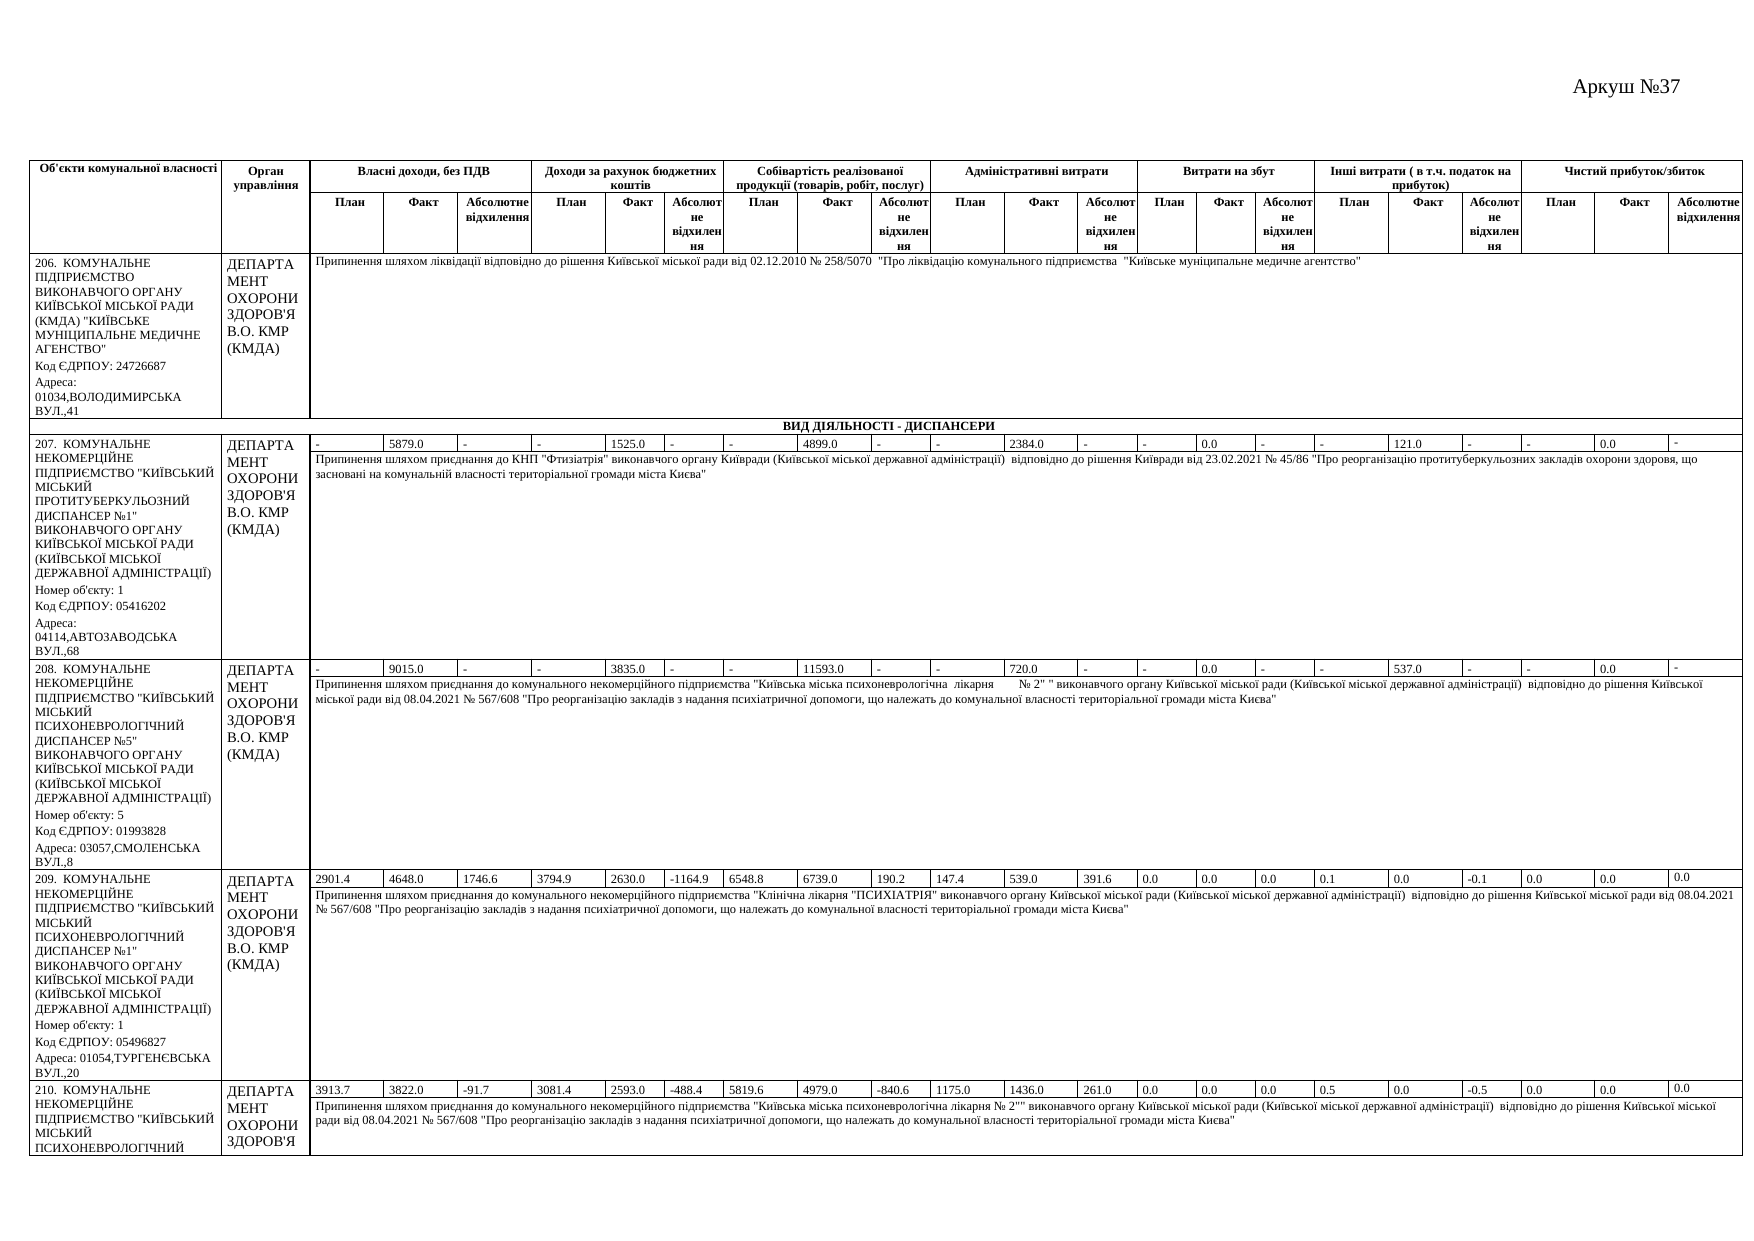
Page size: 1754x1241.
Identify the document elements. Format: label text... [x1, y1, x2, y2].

table_cell План [532, 193, 605, 253]
table_cell Абсолютне відхилення [458, 193, 531, 253]
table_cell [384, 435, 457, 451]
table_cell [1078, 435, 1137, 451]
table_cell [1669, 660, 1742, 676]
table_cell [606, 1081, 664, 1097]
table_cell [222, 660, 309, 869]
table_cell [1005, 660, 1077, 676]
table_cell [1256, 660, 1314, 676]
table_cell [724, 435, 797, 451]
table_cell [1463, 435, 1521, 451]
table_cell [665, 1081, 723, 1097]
table_cell Абсолютне відхилення [872, 193, 930, 253]
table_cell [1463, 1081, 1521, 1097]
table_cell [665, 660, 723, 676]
table_header Адміністративні витрати [931, 161, 1137, 192]
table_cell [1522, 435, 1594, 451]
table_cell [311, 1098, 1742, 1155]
table_cell План [724, 193, 797, 253]
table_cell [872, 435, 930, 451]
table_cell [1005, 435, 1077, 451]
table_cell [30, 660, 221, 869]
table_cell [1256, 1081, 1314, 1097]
table_header Орган управління [222, 161, 309, 253]
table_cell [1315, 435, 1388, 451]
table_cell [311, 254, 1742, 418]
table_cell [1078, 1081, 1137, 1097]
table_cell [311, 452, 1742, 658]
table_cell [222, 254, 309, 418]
table_cell План [1138, 193, 1196, 253]
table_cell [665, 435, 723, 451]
table_header Інші витрати ( в т.ч. податок на прибуток) [1315, 161, 1521, 192]
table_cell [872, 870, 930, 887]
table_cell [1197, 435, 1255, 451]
table_header Доходи за рахунок бюджетних коштів [532, 161, 723, 192]
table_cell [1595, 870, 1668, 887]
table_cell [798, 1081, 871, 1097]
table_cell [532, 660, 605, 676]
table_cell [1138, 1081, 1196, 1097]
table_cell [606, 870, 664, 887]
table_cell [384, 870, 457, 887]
table_cell Абсолютне відхилення [1669, 193, 1742, 253]
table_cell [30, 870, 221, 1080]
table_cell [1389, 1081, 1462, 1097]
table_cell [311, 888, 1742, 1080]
table_cell Абсолютне відхилення [1078, 193, 1137, 253]
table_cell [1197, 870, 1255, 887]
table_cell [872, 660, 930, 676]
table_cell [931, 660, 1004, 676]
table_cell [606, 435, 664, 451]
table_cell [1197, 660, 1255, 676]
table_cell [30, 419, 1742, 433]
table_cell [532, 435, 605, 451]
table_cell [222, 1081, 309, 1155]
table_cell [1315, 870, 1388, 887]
table_cell План [1315, 193, 1388, 253]
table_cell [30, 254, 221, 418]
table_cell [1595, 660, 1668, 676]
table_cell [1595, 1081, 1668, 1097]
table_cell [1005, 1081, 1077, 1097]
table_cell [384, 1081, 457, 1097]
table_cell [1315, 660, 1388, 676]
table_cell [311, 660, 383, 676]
table_cell Факт [1197, 193, 1255, 253]
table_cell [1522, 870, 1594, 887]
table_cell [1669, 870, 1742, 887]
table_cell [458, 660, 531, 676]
table_cell План [1522, 193, 1594, 253]
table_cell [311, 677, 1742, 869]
table_header Витрати на збут [1138, 161, 1314, 192]
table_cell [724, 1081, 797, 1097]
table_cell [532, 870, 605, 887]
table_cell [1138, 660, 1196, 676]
table_cell Абсолютне відхилення [1463, 193, 1521, 253]
table_cell Абсолютне відхилення [665, 193, 723, 253]
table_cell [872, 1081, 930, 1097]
table_header Власні доходи, без ПДВ [311, 161, 531, 192]
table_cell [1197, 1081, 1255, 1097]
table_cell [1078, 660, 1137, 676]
table_header Об'єкти комунальної власності [30, 161, 221, 253]
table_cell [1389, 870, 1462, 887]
table_cell План [931, 193, 1004, 253]
table_cell Факт [1595, 193, 1668, 253]
table_cell План [311, 193, 383, 253]
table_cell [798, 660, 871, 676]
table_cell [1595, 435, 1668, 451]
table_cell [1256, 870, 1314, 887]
table_cell Факт [1389, 193, 1462, 253]
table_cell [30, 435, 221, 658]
table_cell Факт [798, 193, 871, 253]
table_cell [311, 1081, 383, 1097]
table_cell Факт [606, 193, 664, 253]
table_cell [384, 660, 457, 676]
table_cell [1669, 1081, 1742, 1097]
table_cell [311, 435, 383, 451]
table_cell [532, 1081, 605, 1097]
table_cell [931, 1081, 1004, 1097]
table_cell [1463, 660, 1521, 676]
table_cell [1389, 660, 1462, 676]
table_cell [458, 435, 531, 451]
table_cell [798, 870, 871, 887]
table_header Чистий прибуток/збиток [1522, 161, 1742, 192]
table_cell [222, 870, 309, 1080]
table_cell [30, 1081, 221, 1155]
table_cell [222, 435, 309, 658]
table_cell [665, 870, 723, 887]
table_cell Факт [384, 193, 457, 253]
table_cell Факт [1005, 193, 1077, 253]
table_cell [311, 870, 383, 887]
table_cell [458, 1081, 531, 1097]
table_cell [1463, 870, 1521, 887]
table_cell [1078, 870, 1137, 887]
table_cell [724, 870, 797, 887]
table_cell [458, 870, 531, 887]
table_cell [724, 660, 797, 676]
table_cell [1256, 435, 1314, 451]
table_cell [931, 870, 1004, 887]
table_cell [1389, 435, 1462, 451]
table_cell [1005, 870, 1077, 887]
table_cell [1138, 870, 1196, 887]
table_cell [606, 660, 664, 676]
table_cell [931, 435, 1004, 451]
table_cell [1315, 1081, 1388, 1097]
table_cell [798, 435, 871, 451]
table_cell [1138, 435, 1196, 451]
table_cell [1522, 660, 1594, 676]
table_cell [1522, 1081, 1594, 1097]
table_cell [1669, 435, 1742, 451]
table_header Собівартість реалізованої продукції (товарів, робіт, послуг) [724, 161, 930, 192]
table_cell Абсолютне відхилення [1256, 193, 1314, 253]
